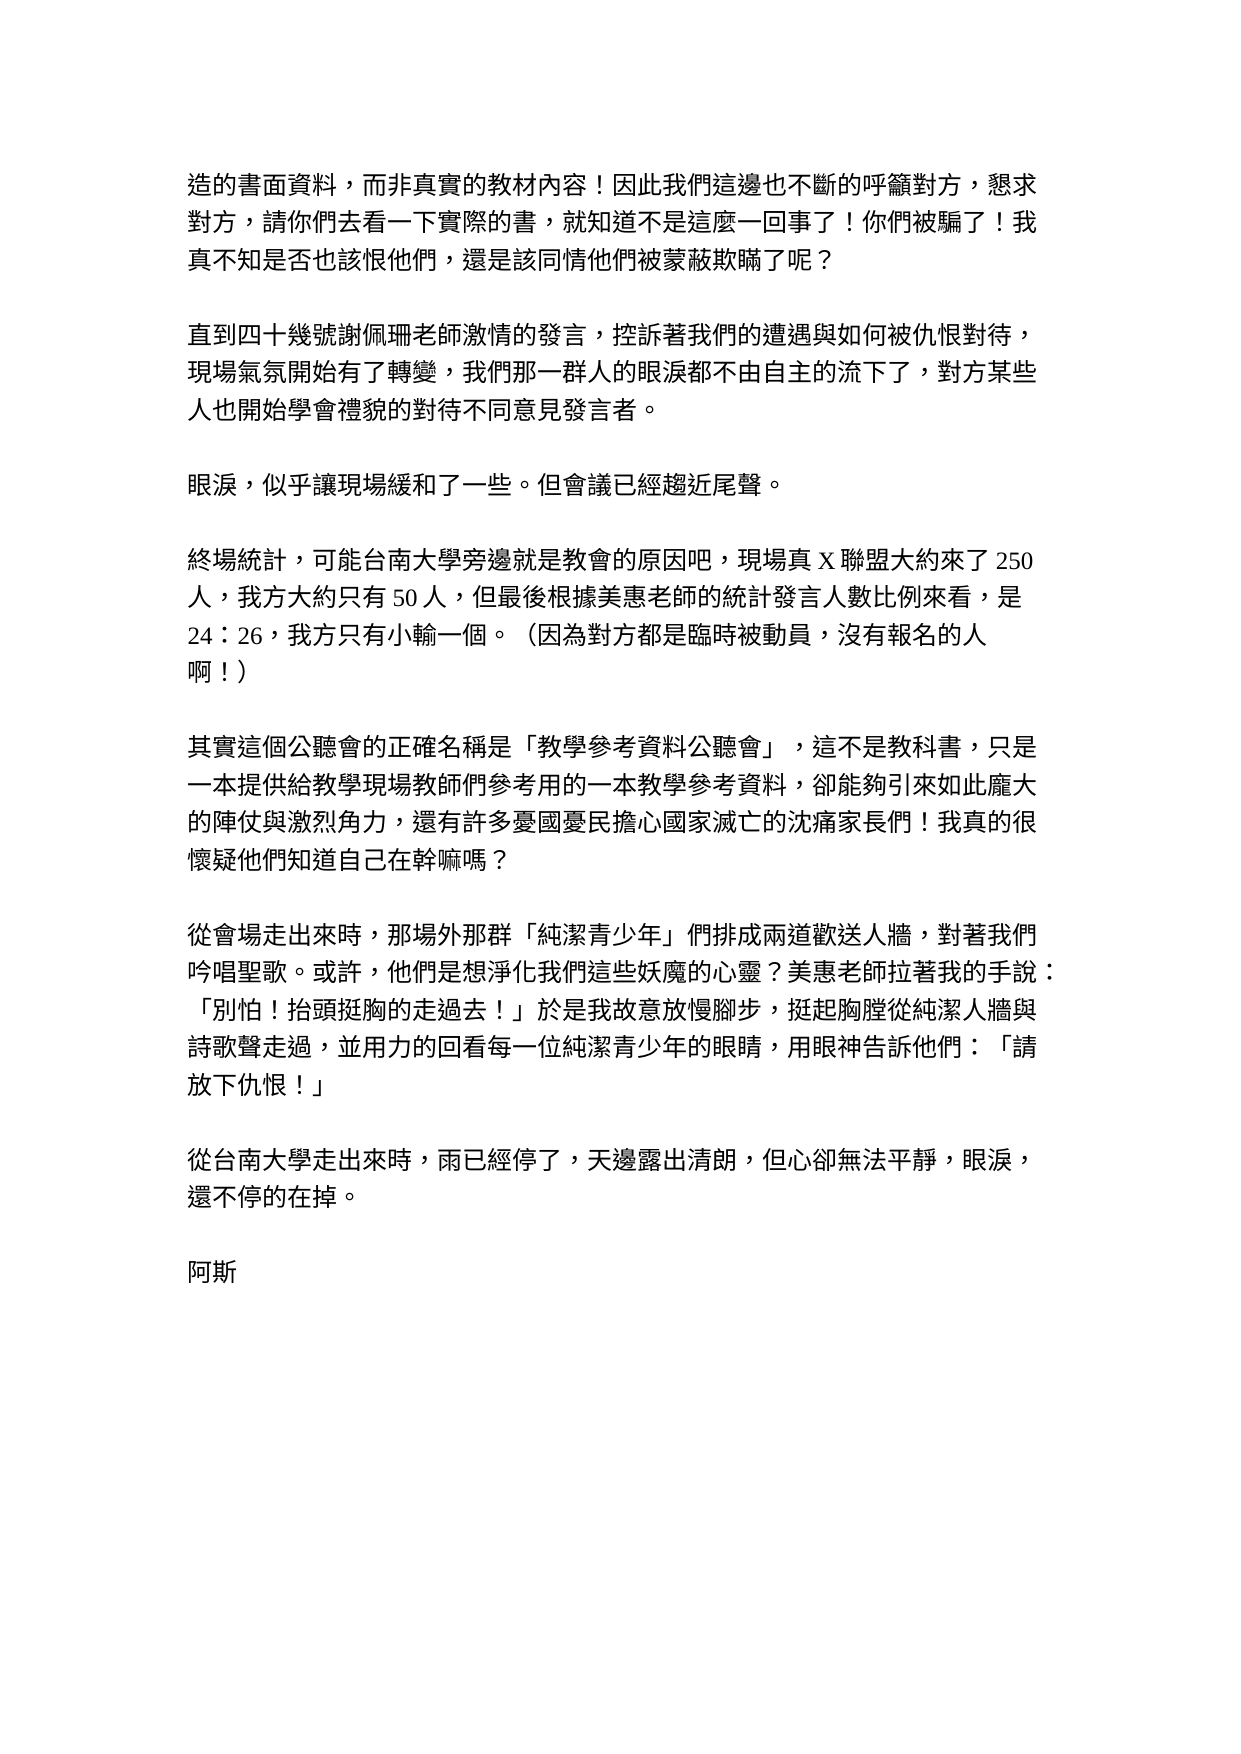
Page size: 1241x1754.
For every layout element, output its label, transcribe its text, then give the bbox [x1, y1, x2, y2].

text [187, 164, 1053, 277]
text 從台南大學走出來時，雨已經停了，天邊露出清朗，但心卻無法平靜​，眼淚，還不停的在掉。 [187, 1139, 1053, 1214]
text 其實這個公聽會的正確名稱是「教學參考資料公聽會」，這不是教科書，只是一本提供給教學現場教師們參考用的一本教學參考資料，卻能夠引來如此龐大的陣仗與激烈角力，還有許多憂國憂民擔心國家滅亡的沈痛家長們！我真的很懷疑他們知道自己在幹嘛嗎？ [187, 727, 1053, 877]
text 眼淚，似乎讓現場緩和了一些。但會議已經趨近尾聲。 [187, 464, 1053, 502]
text 終場統計，可能台南大學旁邊就是教會的原因吧，現場真X聯盟大約來了250人，我方大約只有50人，但最後根據美惠老師的統計發言人數比例來看，是24：26，我方只有小輸一個。（因為對方都是臨時被動員，沒有報名的人啊！） [187, 539, 1053, 689]
text 直到四十幾號謝佩珊老師激情的發言，控訴著我們的遭遇與如何被仇恨對待，現場氣氛開始有了轉變，我們那一群人的眼淚都不由自主的流下了，對方某些人也開始學會禮貌的對待不同意見發言者。 [187, 314, 1053, 427]
text 從會場走出來時，那場外那群「純潔青少年」們排成兩道歡送人牆，對著我們吟唱聖歌。或許，他們是想淨化我們這些妖魔的心靈？美惠老師拉著我的手說：「別怕！抬頭挺胸的走過去！」於是我故意放慢腳步，挺起胸膛從純潔人牆與詩歌聲走過，並用力的回看每一位純潔青少年的眼睛，用眼神告訴他們：「請放下仇恨！」 [187, 914, 1053, 1102]
text 阿斯 [187, 1252, 1053, 1289]
